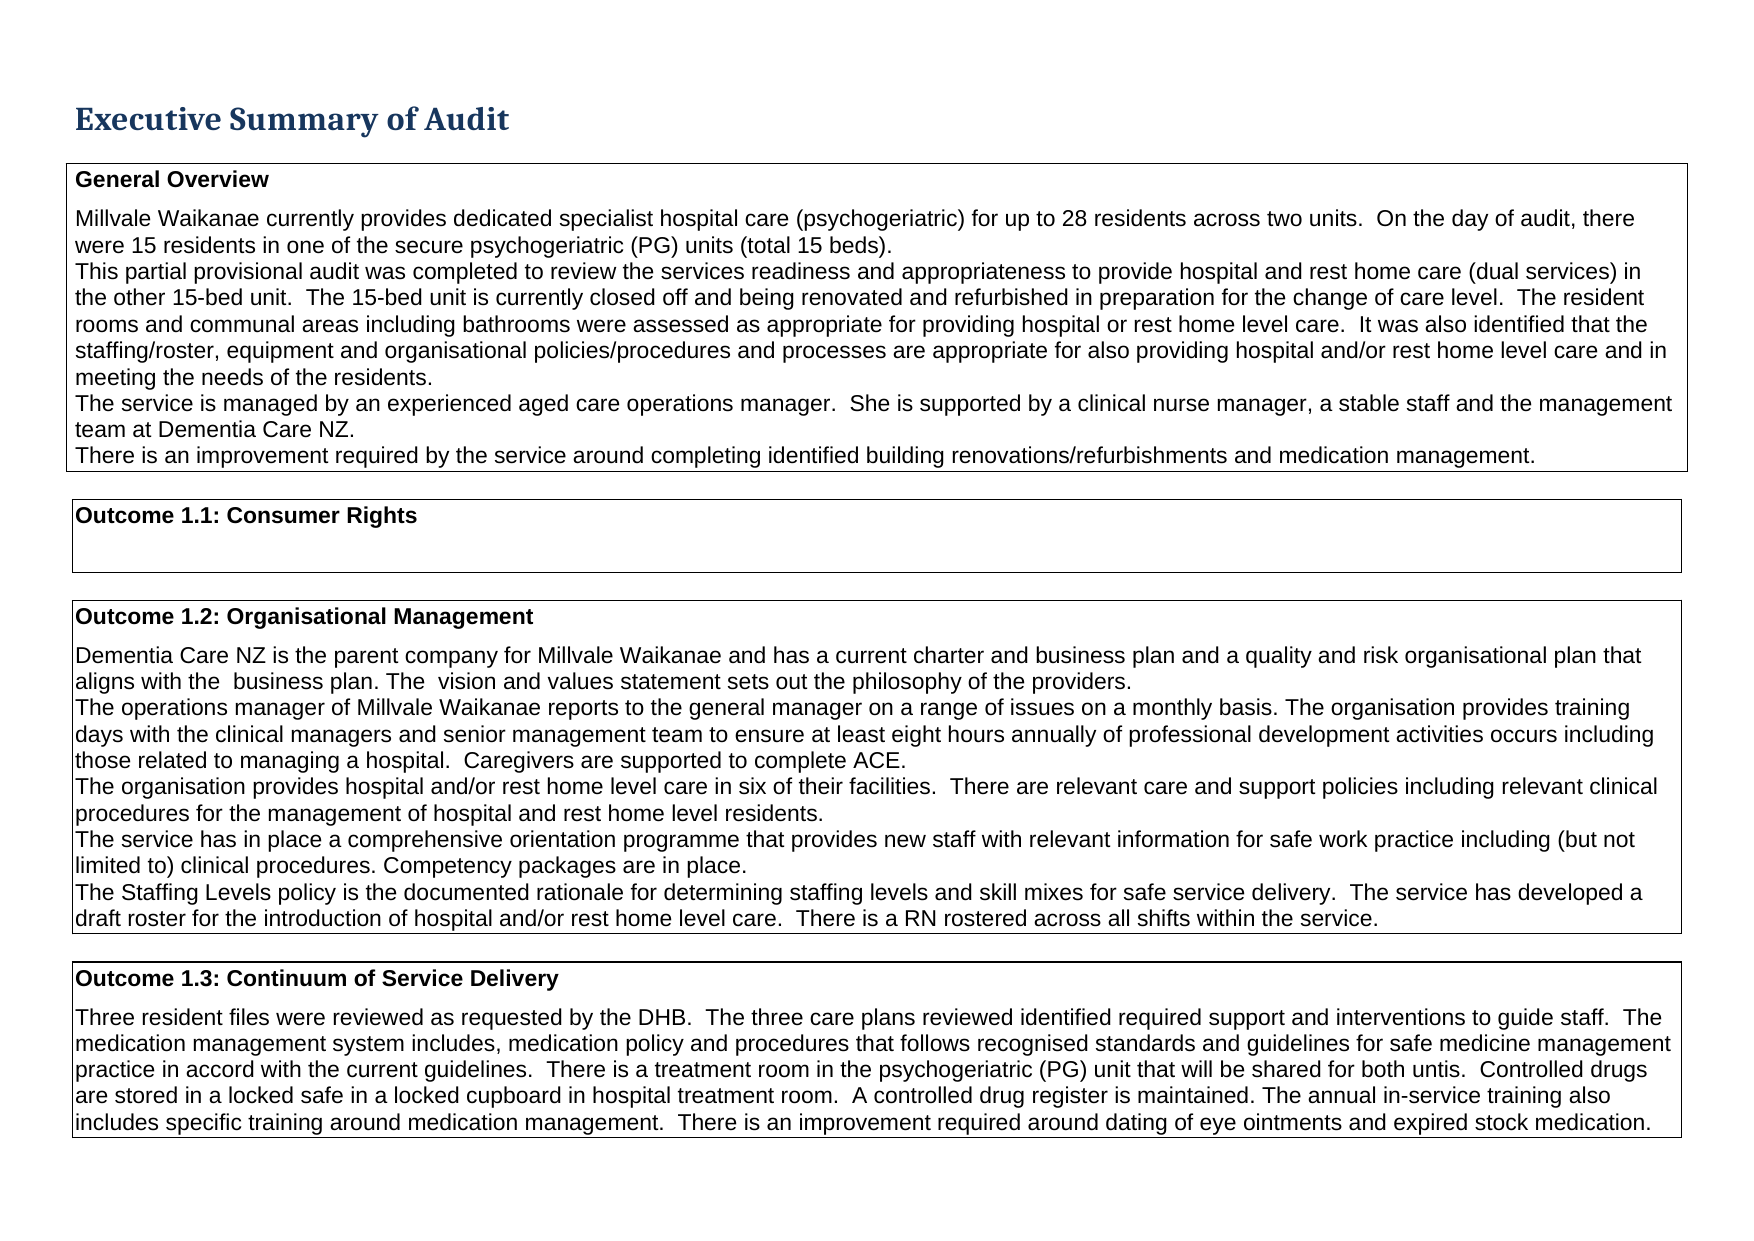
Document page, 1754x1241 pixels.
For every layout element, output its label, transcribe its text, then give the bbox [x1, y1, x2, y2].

text Outcome 1.2: Organisational Management [73, 601, 1681, 629]
text General Overview [67, 164, 1687, 193]
text Outcome 1.1: Consumer Rights [73, 500, 1681, 528]
text Dementia Care NZ is the parent company for Millvale Waikanae and has a current charter and business plan and a quality and risk organisational plan that aligns with the business plan. The vision and values statement sets out the philosophy of the providers. The operations manager of Millvale Waikanae reports to the general manager on a range of issues on a monthly basis. The organisation provides training days with the clinical managers and senior management team to ensure at least eight hours annually of professional development activities occurs including those related to managing a hospital. Caregivers are supported to complete ACE. The organisation provides hospital and/or rest home level care in six of their facilities. There are relevant care and support policies including relevant clinical procedures for the management of hospital and rest home level residents. The service has in place a comprehensive orientation programme that provides new staff with relevant information for safe work practice including (but not limited to) clinical procedures. Competency packages are in place. The Staffing Levels policy is the documented rationale for determining staffing levels and skill mixes for safe service delivery. The service has developed a draft roster for the introduction of hospital and/or rest home level care. There is a RN rostered across all shifts within the service. [73, 638, 1681, 933]
text Outcome 1.3: Continuum of Service Delivery [73, 963, 1681, 991]
text Millvale Waikanae currently provides dedicated specialist hospital care (psychogeriatric) for up to 28 residents across two units. On the day of audit, there were 15 residents in one of the secure psychogeriatric (PG) units (total 15 beds). This partial provisional audit was completed to review the services readiness and appropriateness to provide hospital and rest home care (dual services) in the other 15-bed unit. The 15-bed unit is currently closed off and being renovated and refurbished in preparation for the change of care level. The resident rooms and communal areas including bathrooms were assessed as appropriate for providing hospital or rest home level care. It was also identified that the staffing/roster, equipment and organisational policies/procedures and processes are appropriate for also providing hospital and/or rest home level care and in meeting the needs of the residents. The service is managed by an experienced aged care operations manager. She is supported by a clinical nurse manager, a stable staff and the management team at Dementia Care NZ. There is an improvement required by the service around completing identified building renovations/refurbishments and medication management. [67, 202, 1687, 471]
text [73, 1000, 1681, 1137]
subtitle Executive Summary of Audit [75, 100, 1679, 138]
